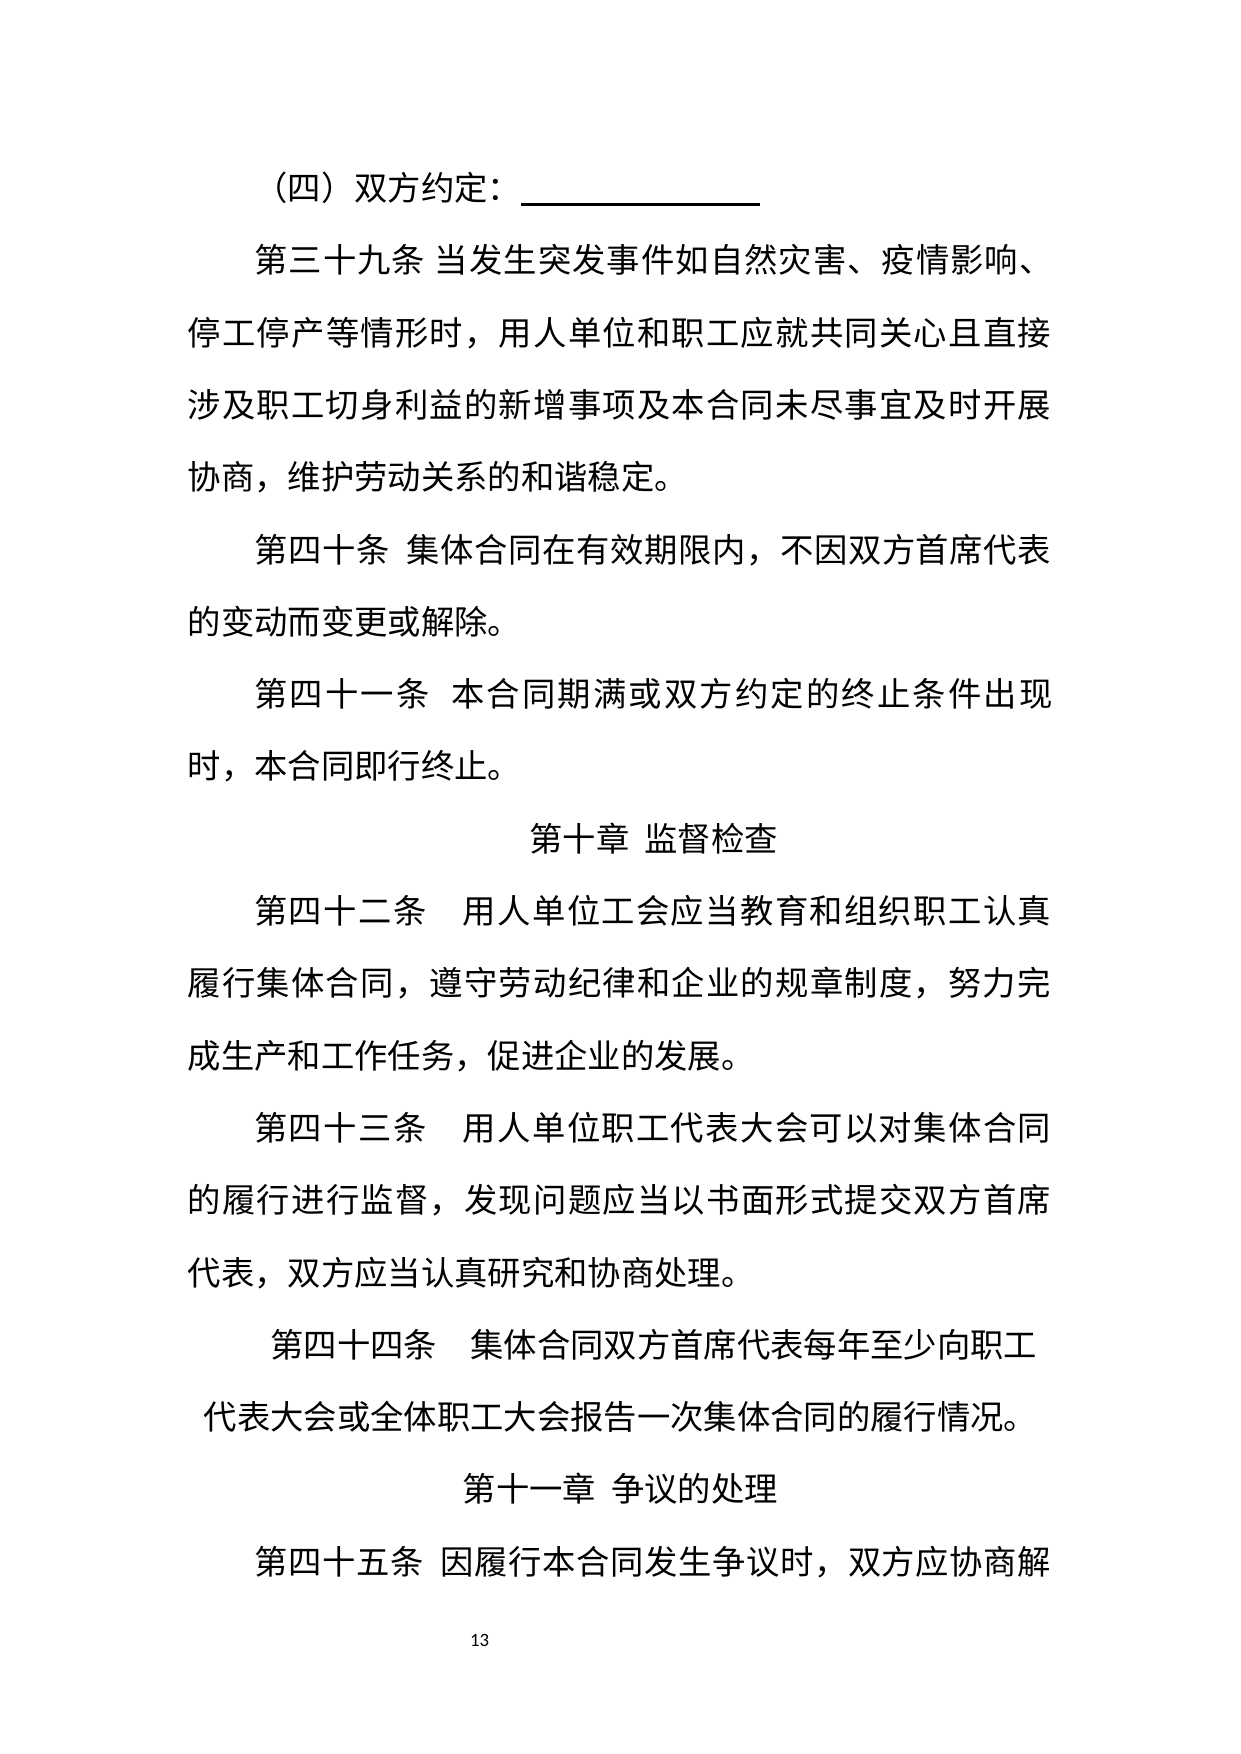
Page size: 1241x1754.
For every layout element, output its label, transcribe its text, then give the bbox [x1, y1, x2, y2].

text 第四十四条 集体合同双方首席代表每年至少向职工代表大会或全体职工大会报告一次集体合同的履行情况。 第十一章 争议的处理 [187, 1319, 1053, 1511]
text 第四十二条 用人单位工会应当教育和组织职工认真履行集体合同，遵守劳动纪律和企业的规章制度，努力完成生产和工作任务，促进企业的发展。 [187, 885, 1053, 1078]
text 第四十三条 用人单位职工代表大会可以对集体合同的履行进行监督，发现问题应当以书面形式提交双方首席代表，双方应当认真研究和协商处理。 [187, 1102, 1053, 1294]
text 第三十九条 当发生突发事件如自然灾害、疫情影响、停工停产等情形时，用人单位和职工应就共同关心且直接涉及职工切身利益的新增事项及本合同未尽事宜及时开展协商，维护劳动关系的和谐稳定。 [187, 234, 1053, 499]
text 第十章 监督检查 [187, 813, 1053, 861]
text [187, 1536, 1053, 1584]
text 第四十一条 本合同期满或双方约定的终止条件出现时，本合同即行终止。 [187, 668, 1053, 788]
text （四）双方约定： [187, 162, 1053, 210]
text 第四十条 集体合同在有效期限内，不因双方首席代表的变动而变更或解除。 [187, 523, 1053, 644]
